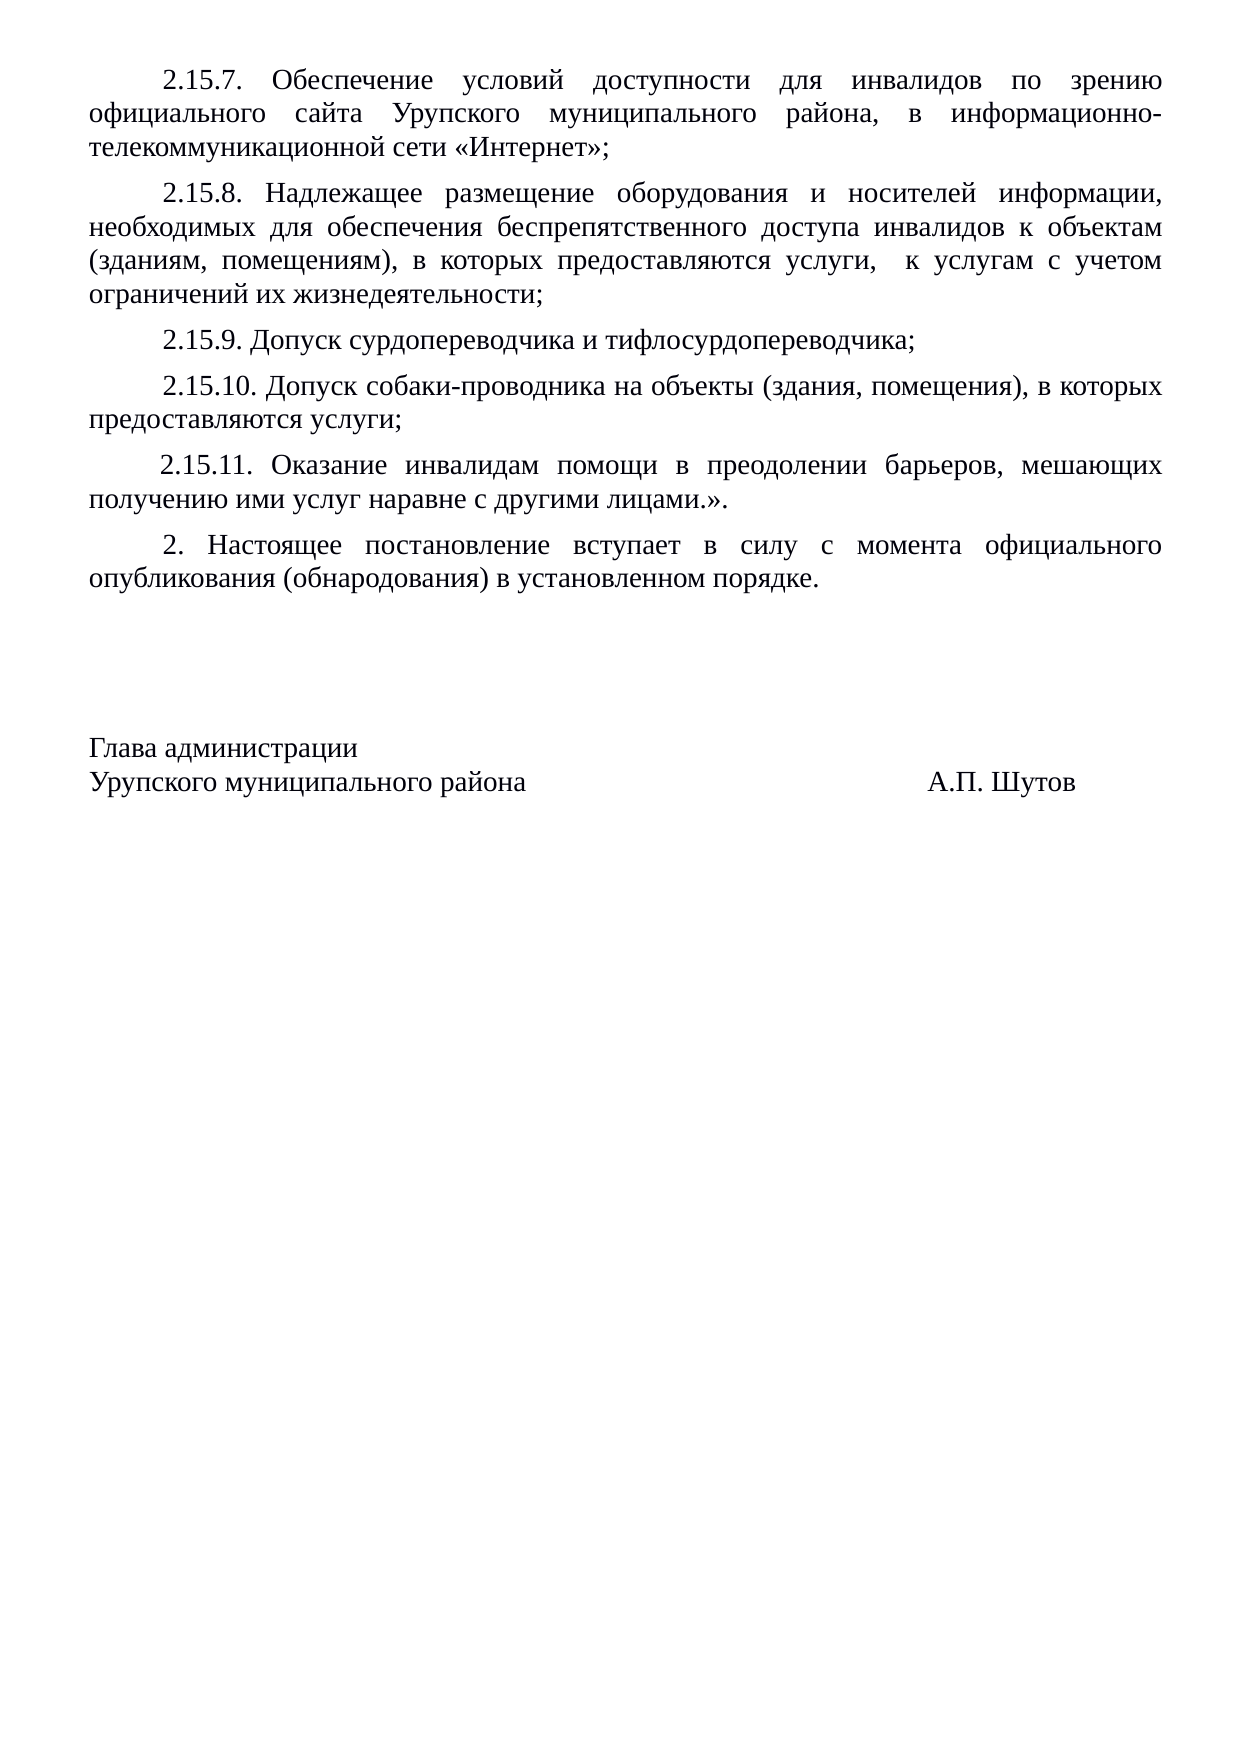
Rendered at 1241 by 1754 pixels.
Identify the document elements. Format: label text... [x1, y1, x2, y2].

text 2.15.8. Надлежащее размещение оборудования и носителей информации, необходимых для обеспечения беспрепятственного доступа инвалидов к объектам (зданиям, помещениям), в которых предоставляются услуги, к услугам с учетом ограничений их жизнедеятельности; [89, 175, 1163, 309]
text 2. Настоящее постановление вступает в силу с момента официального опубликования (обнародования) в установленном порядке. [89, 527, 1163, 594]
text Глава администрации Урупского муниципального района А.П. Шутов [89, 730, 1163, 797]
text 2.15.9. Допуск сурдопереводчика и тифлосурдопереводчика; [89, 322, 1163, 355]
text 2.15.10. Допуск собаки-проводника на объекты (здания, помещения), в которых предоставляются услуги; [89, 368, 1163, 435]
text 2.15.7. Обеспечение условий доступности для инвалидов по зрению официального сайта Урупского муниципального района, в информационно-телекоммуникационной сети «Интернет»; [89, 62, 1163, 163]
text 2.15.11. Оказание инвалидам помощи в преодолении барьеров, мешающих получению ими услуг наравне с другими лицами.». [89, 447, 1163, 514]
